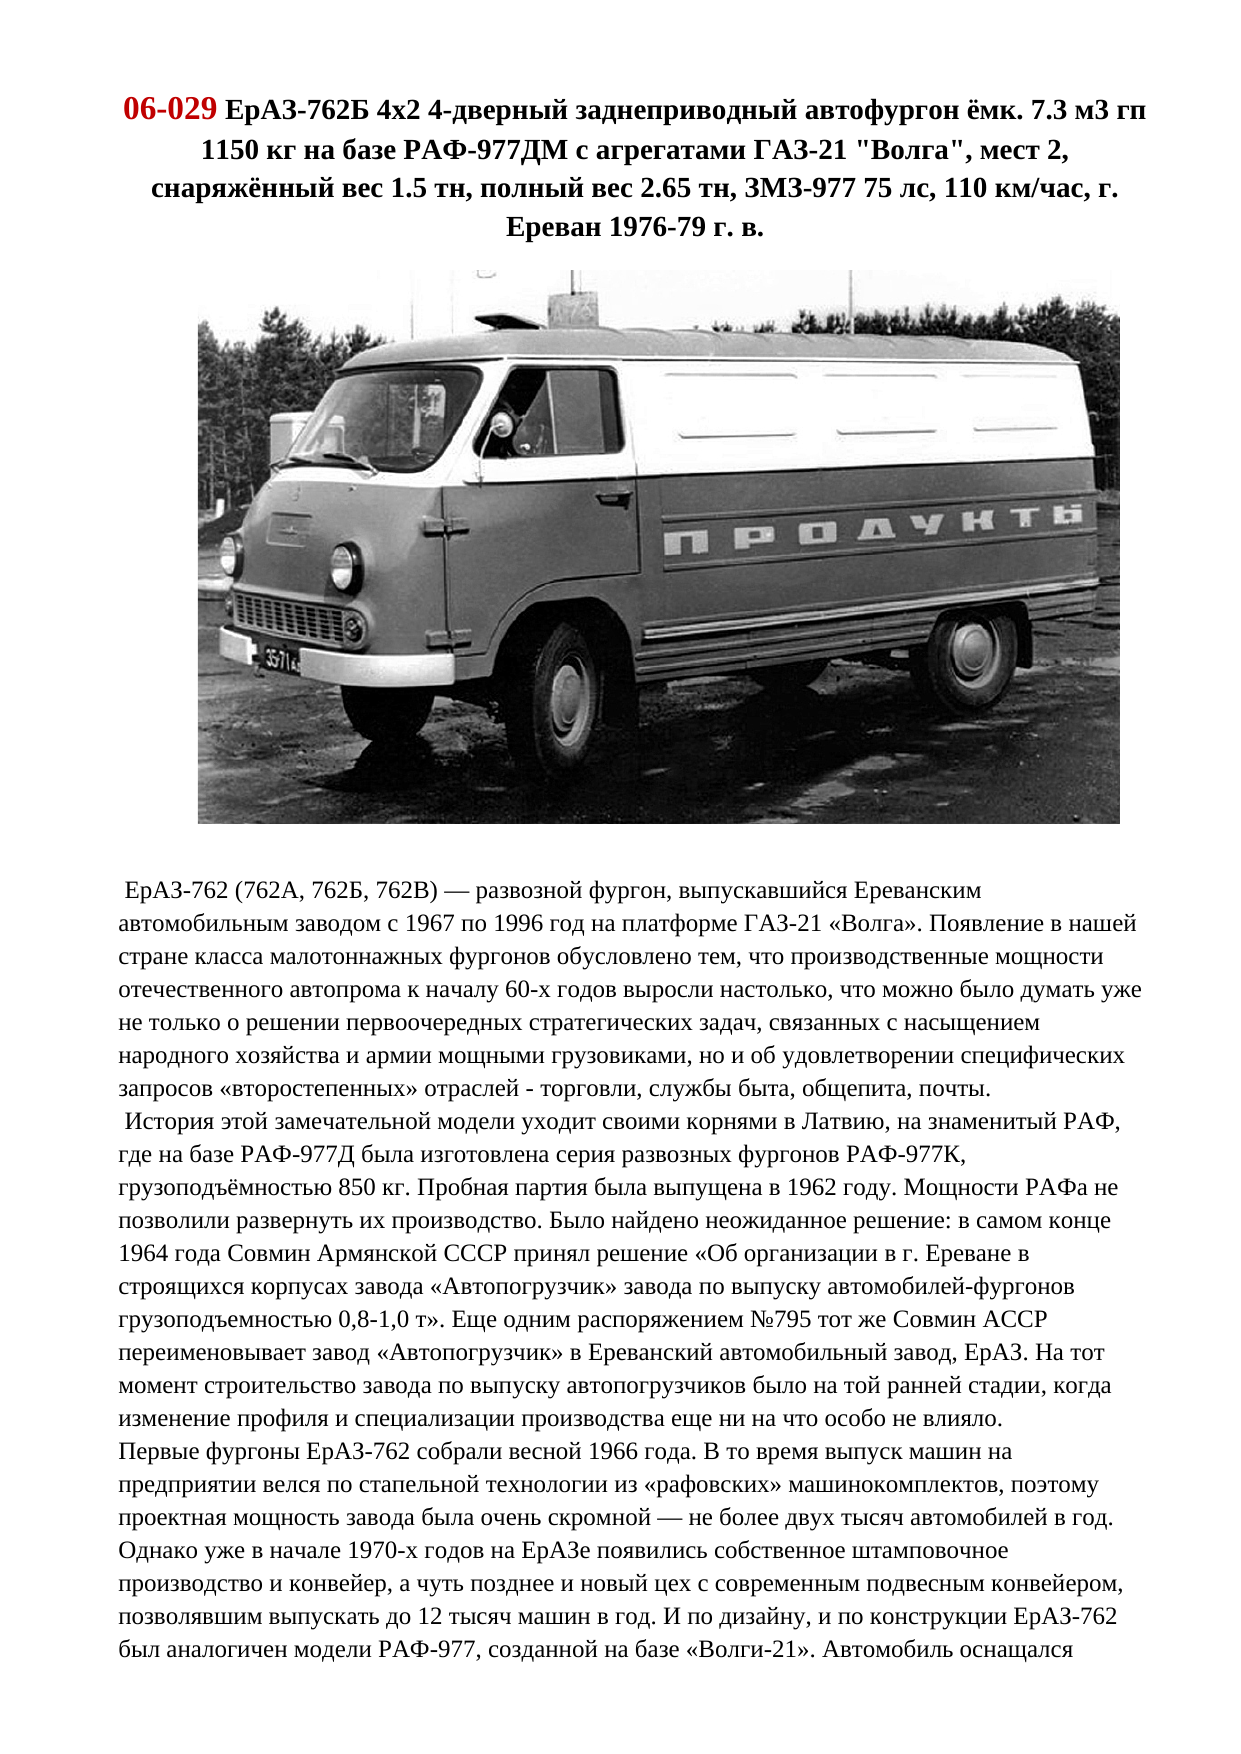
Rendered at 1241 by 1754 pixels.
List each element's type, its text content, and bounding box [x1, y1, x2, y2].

picture [197, 270, 1120, 824]
text История этой замечательной модели уходит своими корнями в Латвию, на знаменитый РАФ, где на базе РАФ-977Д была изготовлена серия развозных фургонов РАФ-977К, грузоподъёмностью 850 кг. Пробная партия была выпущена в 1962 году. Мощности РАФа не позволили развернуть их производство. Было найдено неожиданное решение: в самом конце 1964 года Совмин Армянской СССР принял решение «Об организации в г. Ереване в строящихся корпусах завода «Автопогрузчик» завода по выпуску автомобилей-фургонов грузоподъемностью 0,8-1,0 т». Еще одним распоряжением №795 тот же Совмин АССР переименовывает завод «Автопогрузчик» в Ереванский автомобильный завод, ЕрАЗ. На тот момент строительство завода по выпуску автопогрузчиков было на той ранней стадии, когда изменение профиля и специализации производства еще ни на что особо не влияло. [118, 1106, 1152, 1432]
text ЕрАЗ-762 (762A, 762Б, 762B) — развозной фургон, выпускавшийся Ереванским автомобильным заводом с 1967 по 1996 год на платформе ГАЗ-21 «Волга». Появление в нашей стране класса малотоннажных фургонов обусловлено тем, что производственные мощности отечественного автопрома к началу 60-х годов выросли настолько, что можно было думать уже не только о решении первоочередных стратегических задач, связанных с насыщением народного хозяйства и армии мощными грузовиками, но и об удовлетворении специфических запросов «второстепенных» отраслей - торговли, службы быта, общепита, почты. [118, 875, 1152, 1102]
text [118, 1436, 1152, 1663]
text 06-029 ЕрАЗ-762Б 4х2 4-дверный заднеприводный автофургон ёмк. 7.3 м3 гп 1150 кг на базе РАФ-977ДМ с агрегатами ГАЗ-21 "Волга", мест 2, снаряжённый вес 1.5 тн, полный вес 2.65 тн, ЗМЗ-977 75 лс, 110 км/час, г. Ереван 1976-79 г. в. [118, 89, 1152, 243]
